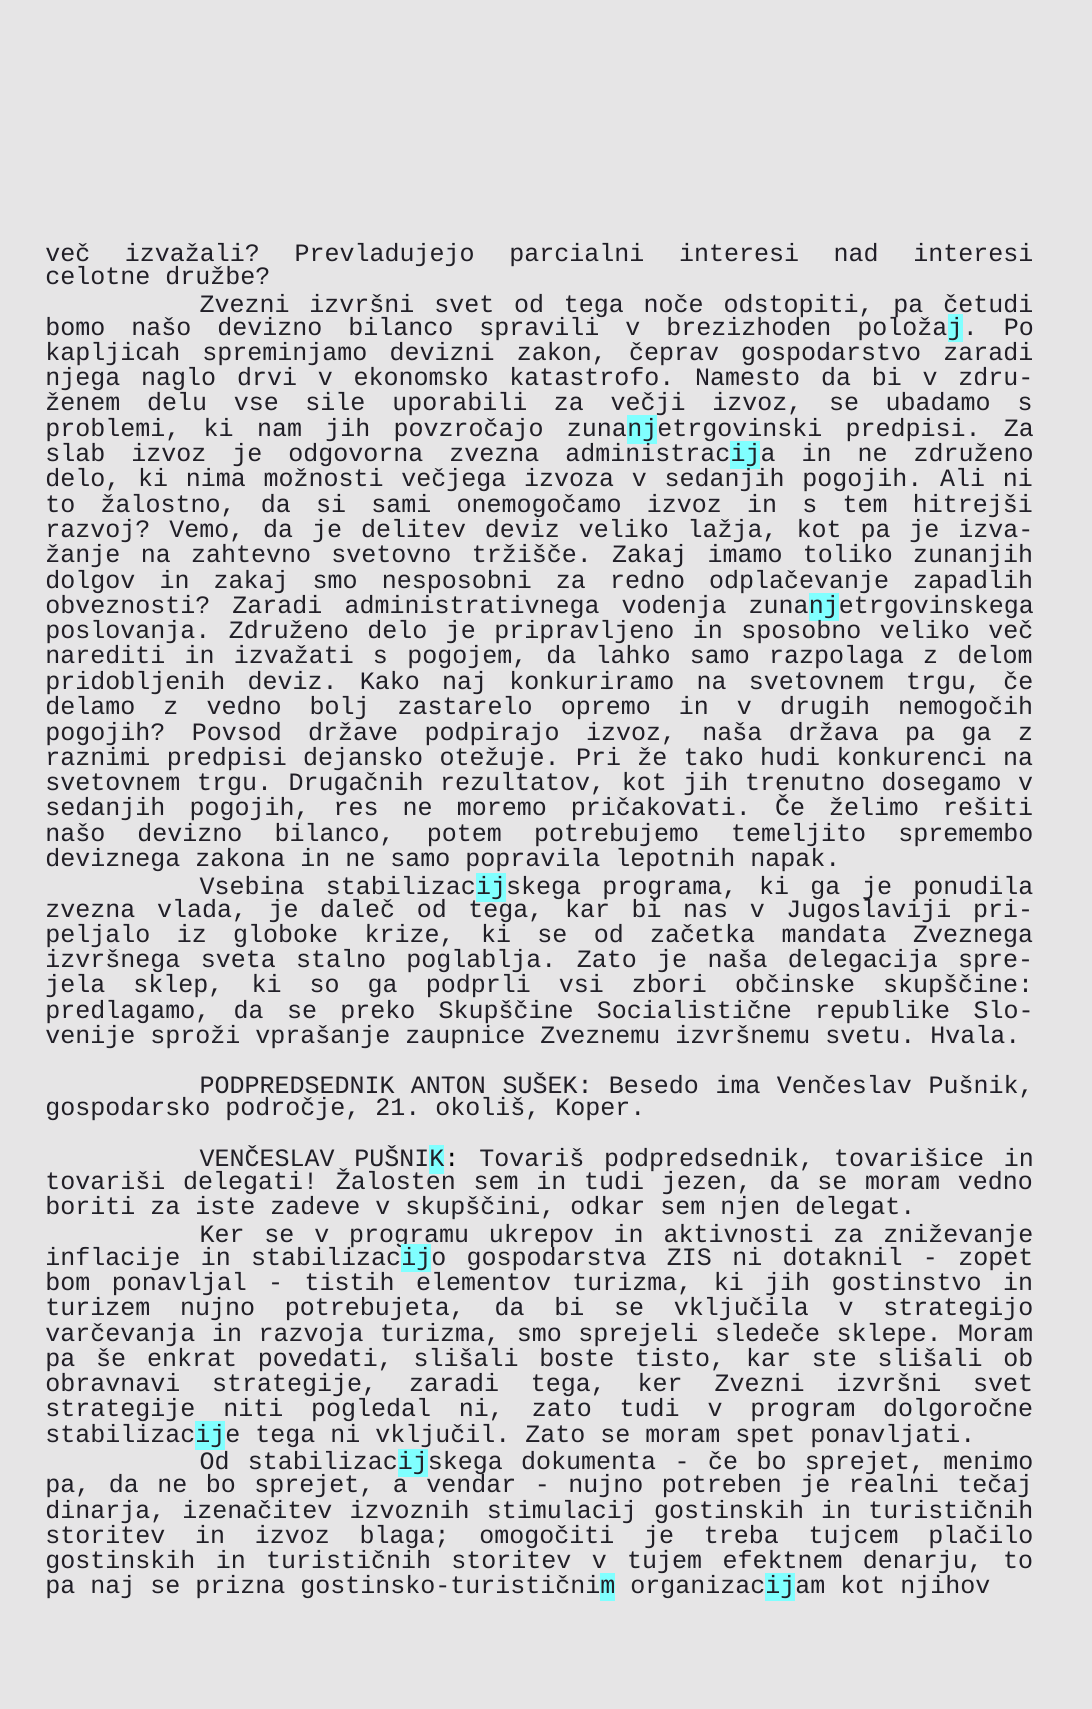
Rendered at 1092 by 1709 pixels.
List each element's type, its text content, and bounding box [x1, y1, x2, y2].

text VENČESLAV PUŠNIK: Tovariš podpredsednik, tovarišice in tovariši delegati! Žalosten sem in tudi jezen, da se moram vedno boriti za iste zadeve v skupščini, odkar sem njen delegat. [45, 1146, 1034, 1222]
text Ker se v programu ukrepov in aktivnosti za zniževanje inflacije in stabilizacijo gospodarstva ZIS ni dotaknil - zopet bom ponavljal - tistih elementov turizma, ki jih gostinstvo in turizem nujno potrebujeta, da bi se vključila v strategijo varčevanja in razvoja turizma, smo sprejeli sledeče sklepe. Moram pa še enkrat povedati, slišali boste tisto, kar ste slišali ob obravnavi strategije, zaradi tega, ker Zvezni izvršni svet strategije niti pogledal ni, zato tudi v program dolgoročne stabilizacije tega ni vključil. Zato se moram spet ponavljati. [45, 1222, 1034, 1450]
text Vsebina stabilizacijskega programa, ki ga je ponudila zvezna vlada, je daleč od tega, kar bi nas v Jugoslaviji pri- peljalo iz globoke krize, ki se od začetka mandata Zveznega izvršnega sveta stalno poglablja. Zato je naša delegacija spre- jela sklep, ki so ga podprli vsi zbori občinske skupščine: predlagamo, da se preko Skupščine Socialistične republike Slo- venije sproži vprašanje zaupnice Zveznemu izvršnemu svetu. Hvala. [45, 874, 1034, 1051]
text več izvažali? Prevladujejo parcialni interesi nad interesi celotne družbe? [45, 241, 1034, 292]
text PODPREDSEDNIK ANTON SUŠEK: Besedo ima Venčeslav Pušnik, gospodarsko področje, 21. okoliš, Koper. [45, 1074, 1034, 1123]
text Od stabilizacijskega dokumenta - če bo sprejet, menimo pa, da ne bo sprejet, a vendar - nujno potreben je realni tečaj dinarja, izenačitev izvoznih stimulacij gostinskih in turističnih storitev in izvoz blaga; omogočiti je treba tujcem plačilo gostinskih in turističnih storitev v tujem efektnem denarju, to pa naj se prizna gostinsko-turističnim organizacijam kot njihov [45, 1450, 1034, 1601]
text Zvezni izvršni svet od tega noče odstopiti, pa četudi bomo našo devizno bilanco spravili v brezizhoden položaj. Po kapljicah spreminjamo devizni zakon, čeprav gospodarstvo zaradi njega naglo drvi v ekonomsko katastrofo. Namesto da bi v zdru- ženem delu vse sile uporabili za večji izvoz, se ubadamo s problemi, ki nam jih povzročajo zunanjetrgovinski predpisi. Za slab izvoz je odgovorna zvezna administracija in ne združeno delo, ki nima možnosti večjega izvoza v sedanjih pogojih. Ali ni to žalostno, da si sami onemogočamo izvoz in s tem hitrejši razvoj? Vemo, da je delitev deviz veliko lažja, kot pa je izva- žanje na zahtevno svetovno tržišče. Zakaj imamo toliko zunanjih dolgov in zakaj smo nesposobni za redno odplačevanje zapadlih obveznosti? Zaradi administrativnega vodenja zunanjetrgovinskega poslovanja. Združeno delo je pripravljeno in sposobno veliko več narediti in izvažati s pogojem, da lahko samo razpolaga z delom pridobljenih deviz. Kako naj konkuriramo na svetovnem trgu, če delamo z vedno bolj zastarelo opremo in v drugih nemogočih pogojih? Povsod države podpirajo izvoz, naša država pa ga z raznimi predpisi dejansko otežuje. Pri že tako hudi konkurenci na svetovnem trgu. Drugačnih rezultatov, kot jih trenutno dosegamo v sedanjih pogojih, res ne moremo pričakovati. Če želimo rešiti našo devizno bilanco, potem potrebujemo temeljito spremembo deviznega zakona in ne samo popravila lepotnih napak. [45, 292, 1034, 874]
